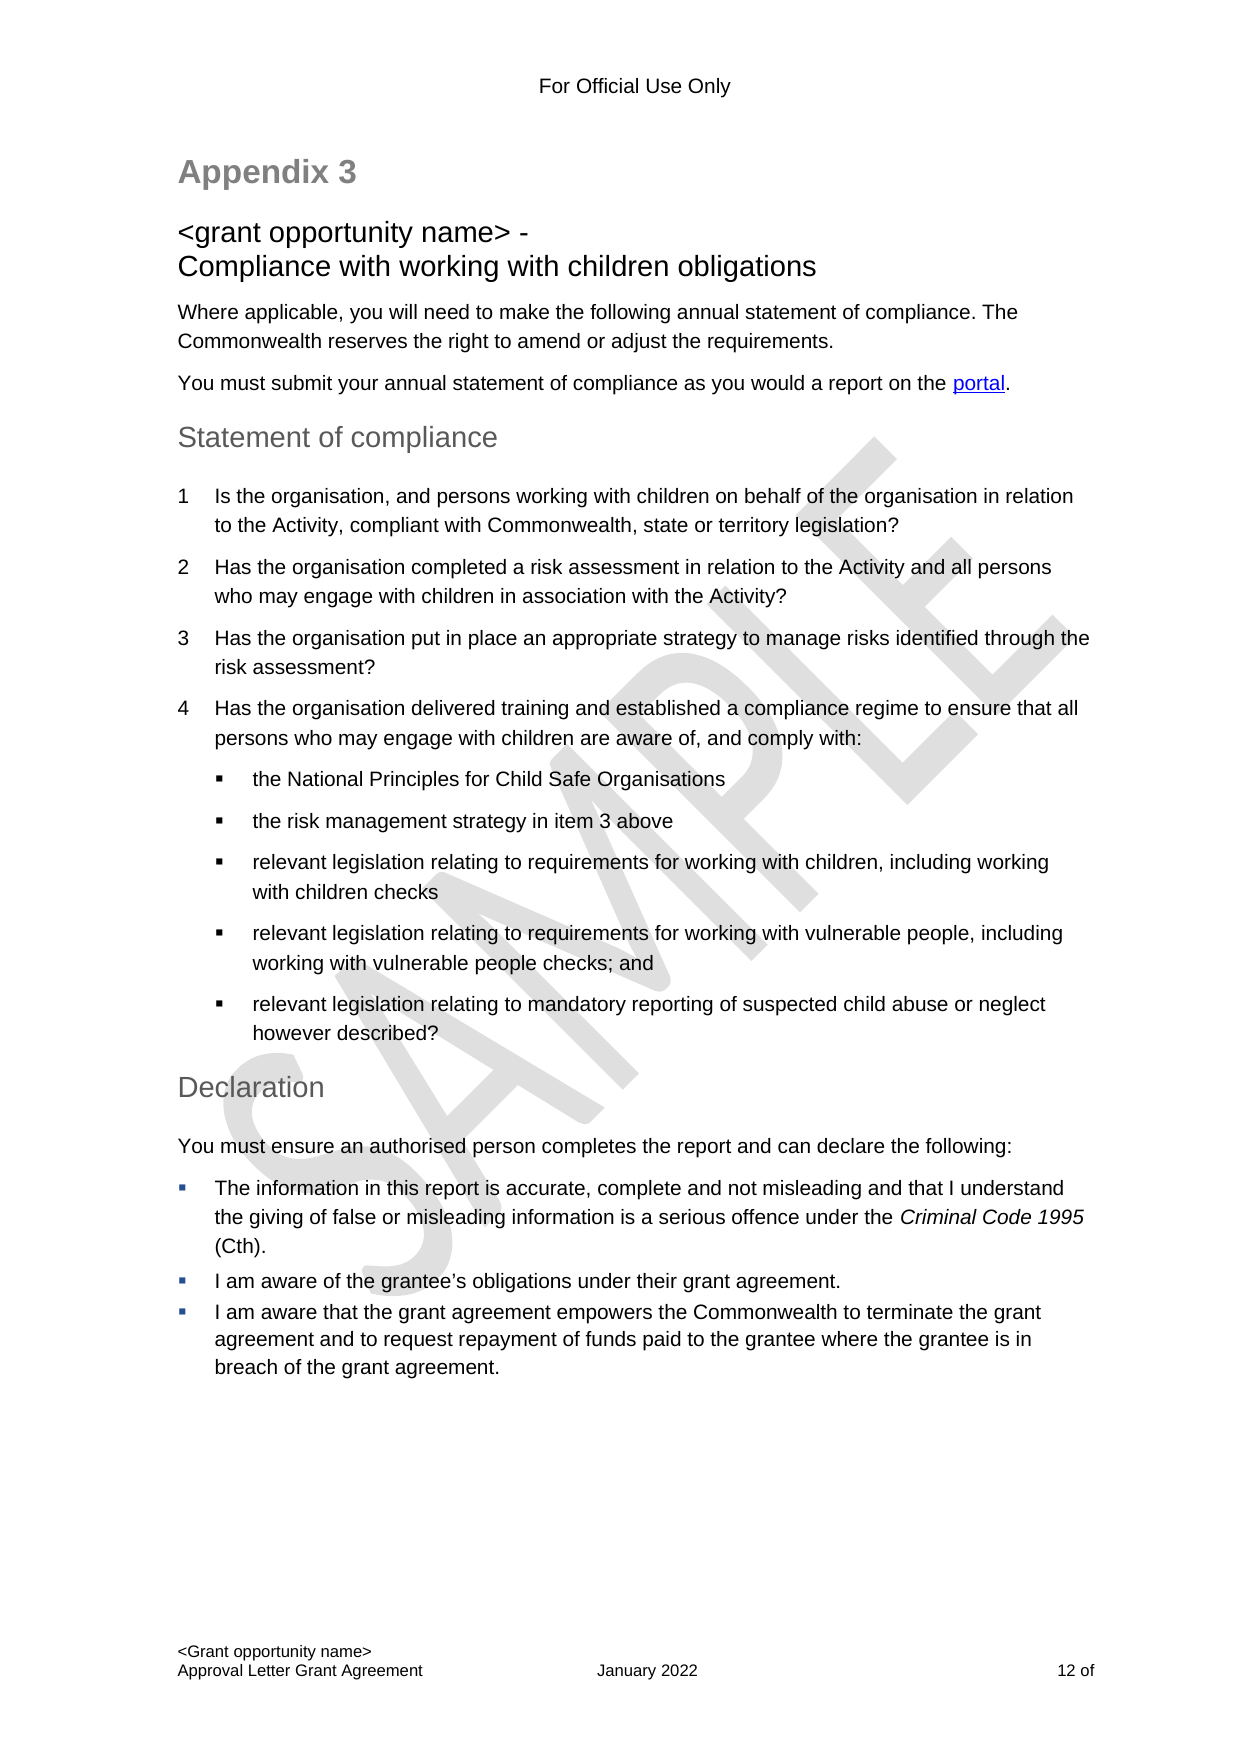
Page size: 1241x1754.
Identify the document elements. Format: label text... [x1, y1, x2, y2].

text You must ensure an authorised person completes the report and can declare the following: [177, 1129, 1092, 1158]
list relevant legislation relating to requirements for working with children, including working with children checks [214, 845, 1092, 903]
list The information in this report is accurate, complete and not misleading and that I understand the giving of false or misleading information is a serious offence under the Criminal Code 1995 (Cth). [177, 1170, 1092, 1258]
list the risk management strategy in item 3 above [214, 803, 1092, 833]
list Has the organisation completed a risk assessment in relation to the Activity and all persons who may engage with children in association with the Activity? [177, 549, 1092, 608]
text You must submit your annual statement of compliance as you would a report on the portal. [177, 366, 1092, 395]
list I am aware of the grantee’s obligations under their grant agreement. [177, 1264, 1092, 1293]
subtitle Appendix 3 [177, 152, 1092, 190]
list Has the organisation delivered training and established a compliance regime to ensure that all persons who may engage with children are aware of, and comply with: [177, 691, 1092, 749]
list Is the organisation, and persons working with children on behalf of the organisation in relation to the Activity, compliant with Commonwealth, state or territory legislation? [177, 478, 1092, 537]
list relevant legislation relating to mandatory reporting of suspected child abuse or neglect however described? [214, 987, 1092, 1045]
subtitle Declaration [177, 1070, 1092, 1104]
subtitle <grant opportunity name> - Compliance with working with children obligations [177, 215, 1092, 282]
text Where applicable, you will need to make the following annual statement of compliance. The Commonwealth reserves the right to amend or adjust the requirements. [177, 295, 1092, 353]
list relevant legislation relating to requirements for working with vulnerable people, including working with vulnerable people checks; and [214, 916, 1092, 974]
subtitle Statement of compliance [177, 420, 1092, 453]
list I am aware that the grant agreement empowers the Commonwealth to terminate the grant agreement and to request repayment of funds paid to the grantee where the grantee is in breach of the grant agreement. [177, 1299, 1092, 1378]
list Has the organisation put in place an appropriate strategy to manage risks identified through the risk assessment? [177, 620, 1092, 678]
list the National Principles for Child Safe Organisations [214, 762, 1092, 791]
